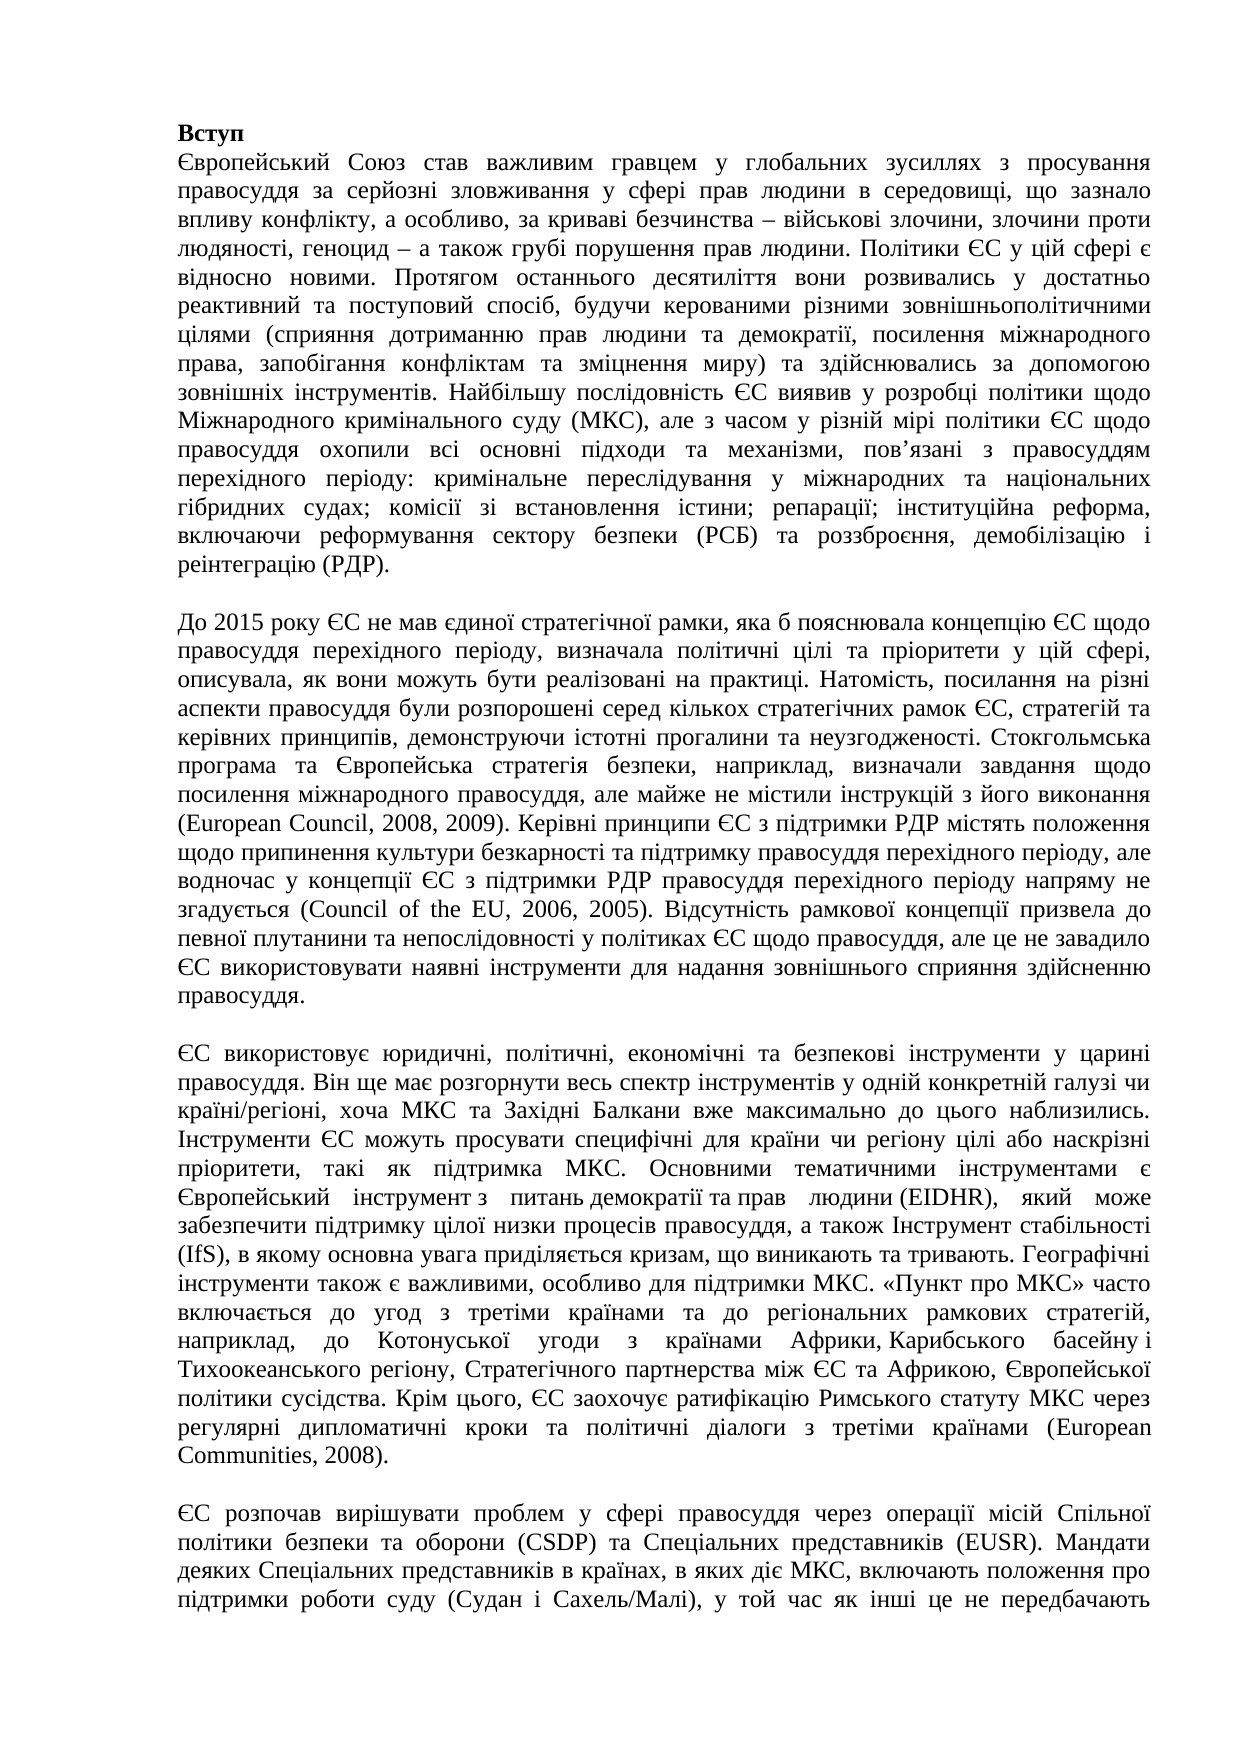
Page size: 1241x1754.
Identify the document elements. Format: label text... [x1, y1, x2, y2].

text Європейський Союз став важливим гравцем у глобальних зусиллях з просування правосуддя за серйозні зловживання у сфері прав людини в середовищі, що зазнало впливу конфлікту, а особливо, за криваві безчинства – військові злочини, злочини проти людяності, геноцид – а також грубі порушення прав людини. Політики ЄС у цій сфері є відносно новими. Протягом останнього десятиліття вони розвивались у достатньо реактивний та поступовий спосіб, будучи керованими різними зовнішньополітичними цілями (сприяння дотриманню прав людини та демократії, посилення міжнародного права, запобігання конфліктам та зміцнення миру) та здійснювались за допомогою зовнішніх інструментів. Найбільшу послідовність ЄС виявив у розробці політики щодо Міжнародного кримінального суду (МКС), але з часом у різній мірі політики ЄС щодо правосуддя охопили всі основні підходи та механізми, пов’язані з правосуддям перехідного періоду: кримінальне переслідування у міжнародних та національних гібридних судах; комісії зі встановлення істини; репарації; інституційна реформа, включаючи реформування сектору безпеки (РСБ) та роззброєння, демобілізацію і реінтеграцію (РДР). [177, 147, 1152, 578]
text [177, 1498, 1152, 1613]
text До 2015 року ЄС не мав єдиної стратегічної рамки, яка б пояснювала концепцію ЄС щодо правосуддя перехідного періоду, визначала політичні цілі та пріоритети у цій сфері, описувала, як вони можуть бути реалізовані на практиці. Натомість, посилання на різні аспекти правосуддя були розпорошені серед кількох стратегічних рамок ЄС, стратегій та керівних принципів, демонструючи істотні прогалини та неузгодженості. Стокгольмська програма та Європейська стратегія безпеки, наприклад, визначали завдання щодо посилення міжнародного правосуддя, але майже не містили інструкцій з його виконання (European Council, 2008, 2009). Керівні принципи ЄС з підтримки РДР містять положення щодо припинення культури безкарності та підтримку правосуддя перехідного періоду, але водночас у концепції ЄС з підтримки РДР правосуддя перехідного періоду напряму не згадується (Council of the EU, 2006, 2005). Відсутність рамкової концепції призвела до певної плутанини та непослідовності у політиках ЄС щодо правосуддя, але це не завадило ЄС використовувати наявні інструменти для надання зовнішнього сприяння здійсненню правосуддя. [177, 607, 1152, 1009]
text ЄС використовує юридичні, політичні, економічні та безпекові інструменти у царині правосуддя. Він ще має розгорнути весь спектр інструментів у одній конкретній галузі чи країні/регіоні, хоча МКС та Західні Балкани вже максимально до цього наблизились. Інструменти ЄС можуть просувати специфічні для країни чи регіону цілі або наскрізні пріоритети, такі як підтримка МКС. Основними тематичними інструментами є Європейський інструмент з питань демократії та прав людини (EIDHR), який може забезпечити підтримку цілої низки процесів правосуддя, а також Інструмент стабільності (IfS), в якому основна увага приділяється кризам, що виникають та тривають. Географічні інструменти також є важливими, особливо для підтримки МКС. «Пункт про МКС» часто включається до угод з третіми країнами та до регіональних рамкових стратегій, наприклад, до Котонуської угоди з країнами Африки, Карибського басейну і Тихоокеанського регіону, Стратегічного партнерства між ЄС та Африкою, Європейської політики сусідства. Крім цього, ЄС заохочує ратифікацію Римського статуту МКС через регулярні дипломатичні кроки та політичні діалоги з третіми країнами (European Communities, 2008). [177, 1038, 1152, 1469]
text Вступ [177, 118, 1152, 147]
